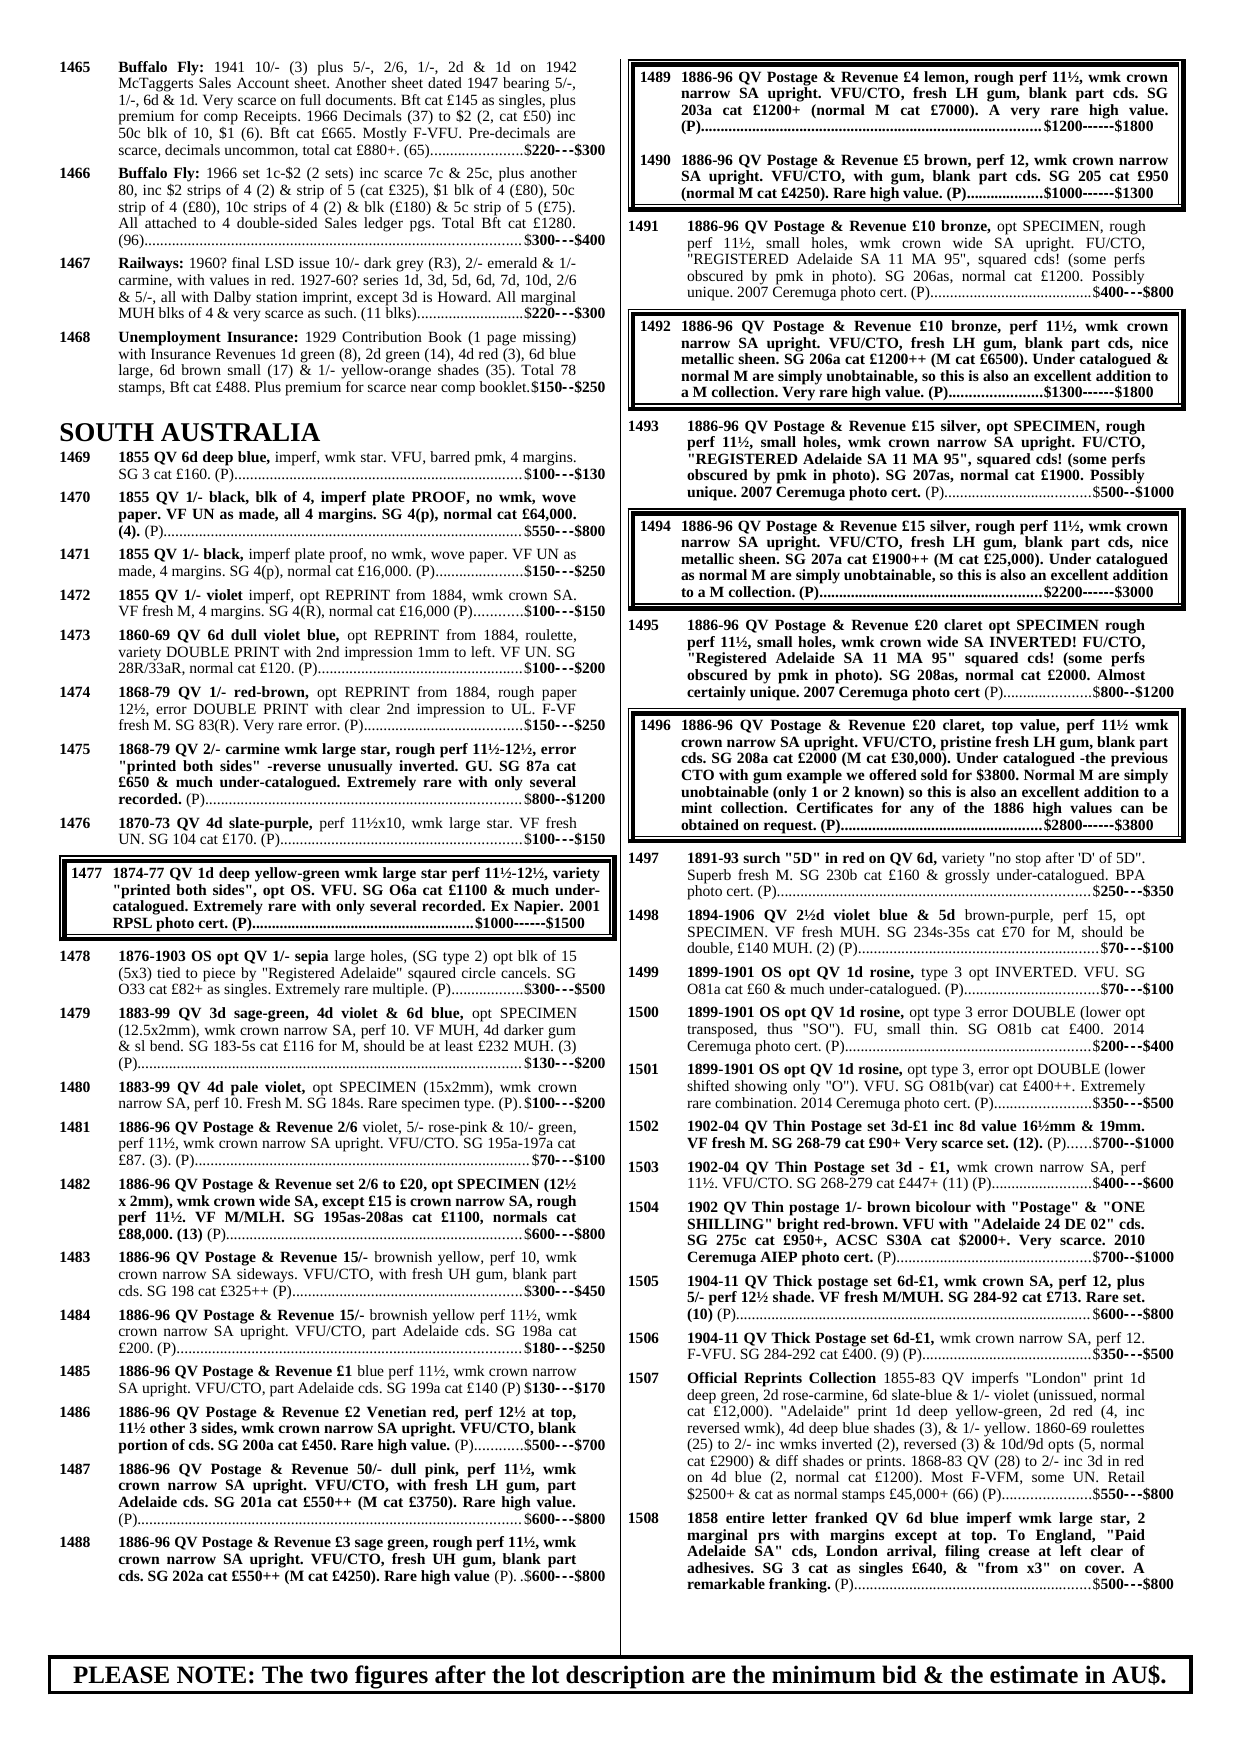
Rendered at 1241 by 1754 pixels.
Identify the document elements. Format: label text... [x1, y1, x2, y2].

text 1476 1870-73 QV 4d slate-purple, perf 11½x10, wmk large star. VF fresh UN. SG 104 cat £170. (P) $100 $150 [59, 815, 577, 848]
text 1503 1902-04 QV Thin Postage set 3d - £1, wmk crown narrow SA, perf 11½. VFU/CTO. SG 268-279 cat £447+ (11) (P) $400 $600 [628, 1159, 1146, 1192]
text 1504 1902 QV Thin postage 1/- brown bicolour with "Postage" & "ONE SHILLING" bright red-brown. VFU with "Adelaide 24 DE 02" cds. SG 275c cat £950+, ACSC S30A cat $2000+. Very scarce. 2010 Ceremuga AIEP photo cert. (P) $700 $1000 [628, 1199, 1146, 1266]
text 1495 1886-96 QV Postage & Revenue £20 claret opt SPECIMEN rough perf 11½, small holes, wmk crown wide SA INVERTED! FU/CTO, "Registered Adelaide SA 11 MA 95" squared cds! (some perfs obscured by pmk in photo). SG 208as, normal cat £2000. Almost certainly unique. 2007 Ceremuga photo cert (P) $800 $1200 [628, 618, 1146, 700]
text 1481 1886-96 QV Postage & Revenue 2/6 violet, 5/- rose-pink & 10/- green, perf 11½, wmk crown narrow SA upright. VFU/CTO. SG 195a-197a cat £87. (3). (P) $70 $100 [59, 1119, 577, 1169]
text 1506 1904-11 QV Thick Postage set 6d-£1, wmk crown narrow SA, perf 12. F-VFU. SG 284-292 cat £400. (9) (P) $350 $500 [628, 1330, 1146, 1363]
text 1490 1886-96 QV Postage & Revenue £5 brown, perf 12, wmk crown narrow SA upright. VFU/CTO, with gum, blank part cds. SG 205 cat £950 (normal M cat £4250). Rare high value. (P) $1000 $1300 [635, 142, 1178, 204]
text 1482 1886-96 QV Postage & Revenue set 2/6 to £20, opt SPECIMEN (12½ x 2mm), wmk crown wide SA, except £15 is crown narrow SA, rough perf 11½. VF M/MLH. SG 195as-208as cat £1100, normals cat £88,000. (13) (P) $600 $800 [59, 1176, 577, 1242]
text 1475 1868-79 QV 2/- carmine wmk large star, rough perf 11½-12½, error "printed both sides" -reverse unusually inverted. GU. SG 87a cat £650 & much under-catalogued. Extremely rare with only several recorded. (P) $800 $1200 [59, 741, 577, 808]
text 1472 1855 QV 1/- violet imperf, opt REPRINT from 1884, wmk crown SA. VF fresh M, 4 margins. SG 4(R), normal cat £16,000 (P) $100 $150 [59, 587, 577, 620]
text 1468 Unemployment Insurance: 1929 Contribution Book (1 page missing) with Insurance Revenues 1d green (8), 2d green (14), 4d red (3), 6d blue large, 6d brown small (17) & 1/- yellow-orange shades (35). Total 78 stamps, Bft cat £488. Plus premium for scarce near comp booklet. $150 $250 [59, 329, 577, 396]
text 1489 1886-96 QV Postage & Revenue £4 lemon, rough perf 11½, wmk crown narrow SA upright. VFU/CTO, fresh LH gum, blank part cds. SG 203a cat £1200+ (normal M cat £7000). A very rare high value. (P) $1200 $1800 [635, 67, 1178, 142]
text 1498 1894-1906 QV 2½d violet blue & 5d brown-purple, perf 15, opt SPECIMEN. VF fresh MUH. SG 234s-35s cat £70 for M, should be double, £140 MUH. (2) (P) $70 $100 [628, 907, 1146, 957]
text 1500 1899-1901 OS opt QV 1d rosine, opt type 3 error DOUBLE (lower opt transposed, thus "SO"). FU, small thin. SG O81b cat £400. 2014 Ceremuga photo cert. (P) $200 $400 [628, 1005, 1146, 1054]
text 1486 1886-96 QV Postage & Revenue £2 Venetian red, perf 12½ at top, 11½ other 3 sides, wmk crown narrow SA upright. VFU/CTO, blank portion of cds. SG 200a cat £450. Rare high value. (P) $500 $700 [59, 1404, 577, 1454]
text SOUTH AUSTRALIA [59, 418, 612, 447]
text 1487 1886-96 QV Postage & Revenue 50/- dull pink, perf 11½, wmk crown narrow SA upright. VFU/CTO, with fresh LH gum, part Adelaide cds. SG 201a cat £550++ (M cat £3750). Rare high value. (P) $600 $800 [59, 1461, 577, 1527]
text 1483 1886-96 QV Postage & Revenue 15/- brownish yellow, perf 10, wmk crown narrow SA sideways. VFU/CTO, with fresh UH gum, blank part cds. SG 198 cat £325++ (P) $300 $450 [59, 1250, 577, 1299]
text 1492 1886-96 QV Postage & Revenue £10 bronze, perf 11½, wmk crown narrow SA upright. VFU/CTO, fresh LH gum, blank part cds, nice metallic sheen. SG 206a cat £1200++ (M cat £6500). Under catalogued & normal M are simply unobtainable, so this is also an excellent addition to a M collection. Very rare high value. (P) $1300 $1800 [635, 316, 1178, 403]
text 1466 Buffalo Fly: 1966 set 1c-$2 (2 sets) inc scarce 7c & 25c, plus another 80, inc $2 strips of 4 (2) & strip of 5 (cat £325), $1 blk of 4 (£80), 50c strip of 4 (£80), 10c strips of 4 (2) & blk (£180) & 5c strip of 5 (£75). All attached to 4 double-sided Sales ledger pgs. Total Bft cat £1280. (96). $300 $400 [59, 166, 577, 248]
text 1493 1886-96 QV Postage & Revenue £15 silver, opt SPECIMEN, rough perf 11½, small holes, wmk crown narrow SA upright. FU/CTO, "REGISTERED Adelaide SA 11 MA 95", squared cds! (some perfs obscured by pmk in photo). SG 207as, normal cat £1900. Possibly unique. 2007 Ceremuga photo cert. (P) $500 $1000 [628, 418, 1146, 501]
text 1501 1899-1901 OS opt QV 1d rosine, opt type 3, error opt DOUBLE (lower shifted showing only "O"). VFU. SG O81b(var) cat £400++. Extremely rare combination. 2014 Ceremuga photo cert. (P) $350 $500 [628, 1062, 1146, 1111]
text 1478 1876-1903 OS opt QV 1/- sepia large holes, (SG type 2) opt blk of 15 (5x3) tied to piece by "Registered Adelaide" sqaured circle cancels. SG O33 cat £82+ as singles. Extremely rare multiple. (P) $300 $500 [59, 948, 577, 998]
text 1484 1886-96 QV Postage & Revenue 15/- brownish yellow perf 11½, wmk crown narrow SA upright. VFU/CTO, part Adelaide cds. SG 198a cat £200. (P) $180 $250 [59, 1307, 577, 1356]
text 1502 1902-04 QV Thin Postage set 3d-£1 inc 8d value 16½mm & 19mm. VF fresh M. SG 268-79 cat £90+ Very scarce set. (12). (P) $700 $1000 [628, 1119, 1146, 1152]
text 1471 1855 QV 1/- black, imperf plate proof, no wmk, wove paper. VF UN as made, 4 margins. SG 4(p), normal cat £16,000. (P) $150 $250 [59, 547, 577, 580]
text 1494 1886-96 QV Postage & Revenue £15 silver, rough perf 11½, wmk crown narrow SA upright. VFU/CTO, fresh LH gum, blank part cds, nice metallic sheen. SG 207a cat £1900++ (M cat £25,000). Under catalogued as normal M are simply unobtainable, so this is also an excellent addition to a M collection. (P) $2200 $3000 [635, 516, 1178, 603]
text 1467 Railways: 1960? final LSD issue 10/- dark grey (R3), 2/- emerald & 1/- carmine, with values in red. 1927-60? series 1d, 3d, 5d, 6d, 7d, 10d, 2/6 & 5/-, all with Dalby station imprint, except 3d is Howard. All marginal MUH blks of 4 & very scarce as such. (11 blks). $220 $300 [59, 256, 577, 322]
text 1480 1883-99 QV 4d pale violet, opt SPECIMEN (15x2mm), wmk crown narrow SA, perf 10. Fresh M. SG 184s. Rare specimen type. (P) $100 $200 [59, 1079, 577, 1112]
text 1497 1891-93 surch "5D" in red on QV 6d, variety "no stop after 'D' of 5D". Superb fresh M. SG 230b cat £160 & grossly under-catalogued. BPA photo cert. (P) $250 $350 [628, 850, 1146, 900]
text 1470 1855 QV 1/- black, blk of 4, imperf plate PROOF, no wmk, wove paper. VF UN as made, all 4 margins. SG 4(p), normal cat £64,000. (4). (P) $550 $800 [59, 490, 577, 539]
text 1507 Official Reprints Collection 1855-83 QV imperfs "London" print 1d deep green, 2d rose-carmine, 6d slate-blue & 1/- violet (unissued, normal cat £12,000). "Adelaide" print 1d deep yellow-green, 2d red (4, inc reversed wmk), 4d deep blue shades (3), & 1/- yellow. 1860-69 roulettes (25) to 2/- inc wmks inverted (2), reversed (3) & 10d/9d opts (5, normal cat £2900) & diff shades or prints. 1868-83 QV (28) to 2/- inc 3d in red on 4d blue (2, normal cat £1200). Most F-VFM, some UN. Retail $2500+ & cat as normal stamps £45,000+ (66) (P) $550 $800 [628, 1370, 1146, 1503]
text 1465 Buffalo Fly: 1941 10/- (3) plus 5/-, 2/6, 1/-, 2d & 1d on 1942 McTaggerts Sales Account sheet. Another sheet dated 1947 bearing 5/-, 1/-, 6d & 1d. Very scarce on full documents. Bft cat £145 as singles, plus premium for comp Receipts. 1966 Decimals (37) to $2 (2, cat £50) inc 50c blk of 10, $1 (6). Bft cat £665. Mostly F-VFU. Pre-decimals are scarce, decimals uncommon, total cat £880+. (65). $220 $300 [59, 59, 577, 158]
text 1496 1886-96 QV Postage & Revenue £20 claret, top value, perf 11½ wmk crown narrow SA upright. VFU/CTO, pristine fresh LH gum, blank part cds. SG 208a cat £2000 (M cat £30,000). Under catalogued -the previous CTO with gum example we offered sold for $3800. Normal M are simply unobtainable (only 1 or 2 known) so this is also an excellent addition to a mint collection. Certificates for any of the 1886 high values can be obtained on request. (P) $2800 $3800 [635, 716, 1178, 836]
text 1477 1874-77 QV 1d deep yellow-green wmk large star perf 11½-12½, variety "printed both sides", opt OS. VFU. SG O6a cat £1100 & much under-catalogued. Extremely rare with only several recorded. Ex Napier. 2001 RPSL photo cert. (P) $1000 $1500 [67, 863, 609, 934]
text 1473 1860-69 QV 6d dull violet blue, opt REPRINT from 1884, roulette, variety DOUBLE PRINT with 2nd impression 1mm to left. VF UN. SG 28R/33aR, normal cat £120. (P) $100 $200 [59, 627, 577, 677]
text 1488 1886-96 QV Postage & Revenue £3 sage green, rough perf 11½, wmk crown narrow SA upright. VFU/CTO, fresh UH gum, blank part cds. SG 202a cat £550++ (M cat £4250). Rare high value (P) $600 $800 [59, 1535, 577, 1584]
text 1499 1899-1901 OS opt QV 1d rosine, type 3 opt INVERTED. VFU. SG O81a cat £60 & much under-catalogued. (P) $70 $100 [628, 964, 1146, 997]
text 1491 1886-96 QV Postage & Revenue £10 bronze, opt SPECIMEN, rough perf 11½, small holes, wmk crown wide SA upright. FU/CTO, "REGISTERED Adelaide SA 11 MA 95", squared cds! (some perfs obscured by pmk in photo). SG 206as, normal cat £1200. Possibly unique. 2007 Ceremuga photo cert. (P) $400 $800 [628, 218, 1146, 301]
text 1474 1868-79 QV 1/- red-brown, opt REPRINT from 1884, rough paper 12½, error DOUBLE PRINT with clear 2nd impression to UL. F-VF fresh M. SG 83(R). Very rare error. (P) $150 $250 [59, 684, 577, 734]
text 1469 1855 QV 6d deep blue, imperf, wmk star. VFU, barred pmk, 4 margins. SG 3 cat £160. (P) $100 $130 [59, 449, 577, 482]
text 1508 1858 entire letter franked QV 6d blue imperf wmk large star, 2 marginal prs with margins except at top. To England, "Paid Adelaide SA" cds, London arrival, filing crease at left clear of adhesives. SG 3 cat as singles £640, & "from x3" on cover. A remarkable franking. (P) $500 $800 [628, 1510, 1146, 1593]
text 1479 1883-99 QV 3d sage-green, 4d violet & 6d blue, opt SPECIMEN (12.5x2mm), wmk crown narrow SA, perf 10. VF MUH, 4d darker gum & sl bend. SG 183-5s cat £116 for M, should be at least £232 MUH. (3) (P) $130 $200 [59, 1005, 577, 1072]
text 1505 1904-11 QV Thick postage set 6d-£1, wmk crown SA, perf 12, plus 5/- perf 12½ shade. VF fresh M/MUH. SG 284-92 cat £713. Rare set. (10) (P) $600 $800 [628, 1273, 1146, 1323]
text 1485 1886-96 QV Postage & Revenue £1 blue perf 11½, wmk crown narrow SA upright. VFU/CTO, part Adelaide cds. SG 199a cat £140 (P) $130 $170 [59, 1364, 577, 1397]
